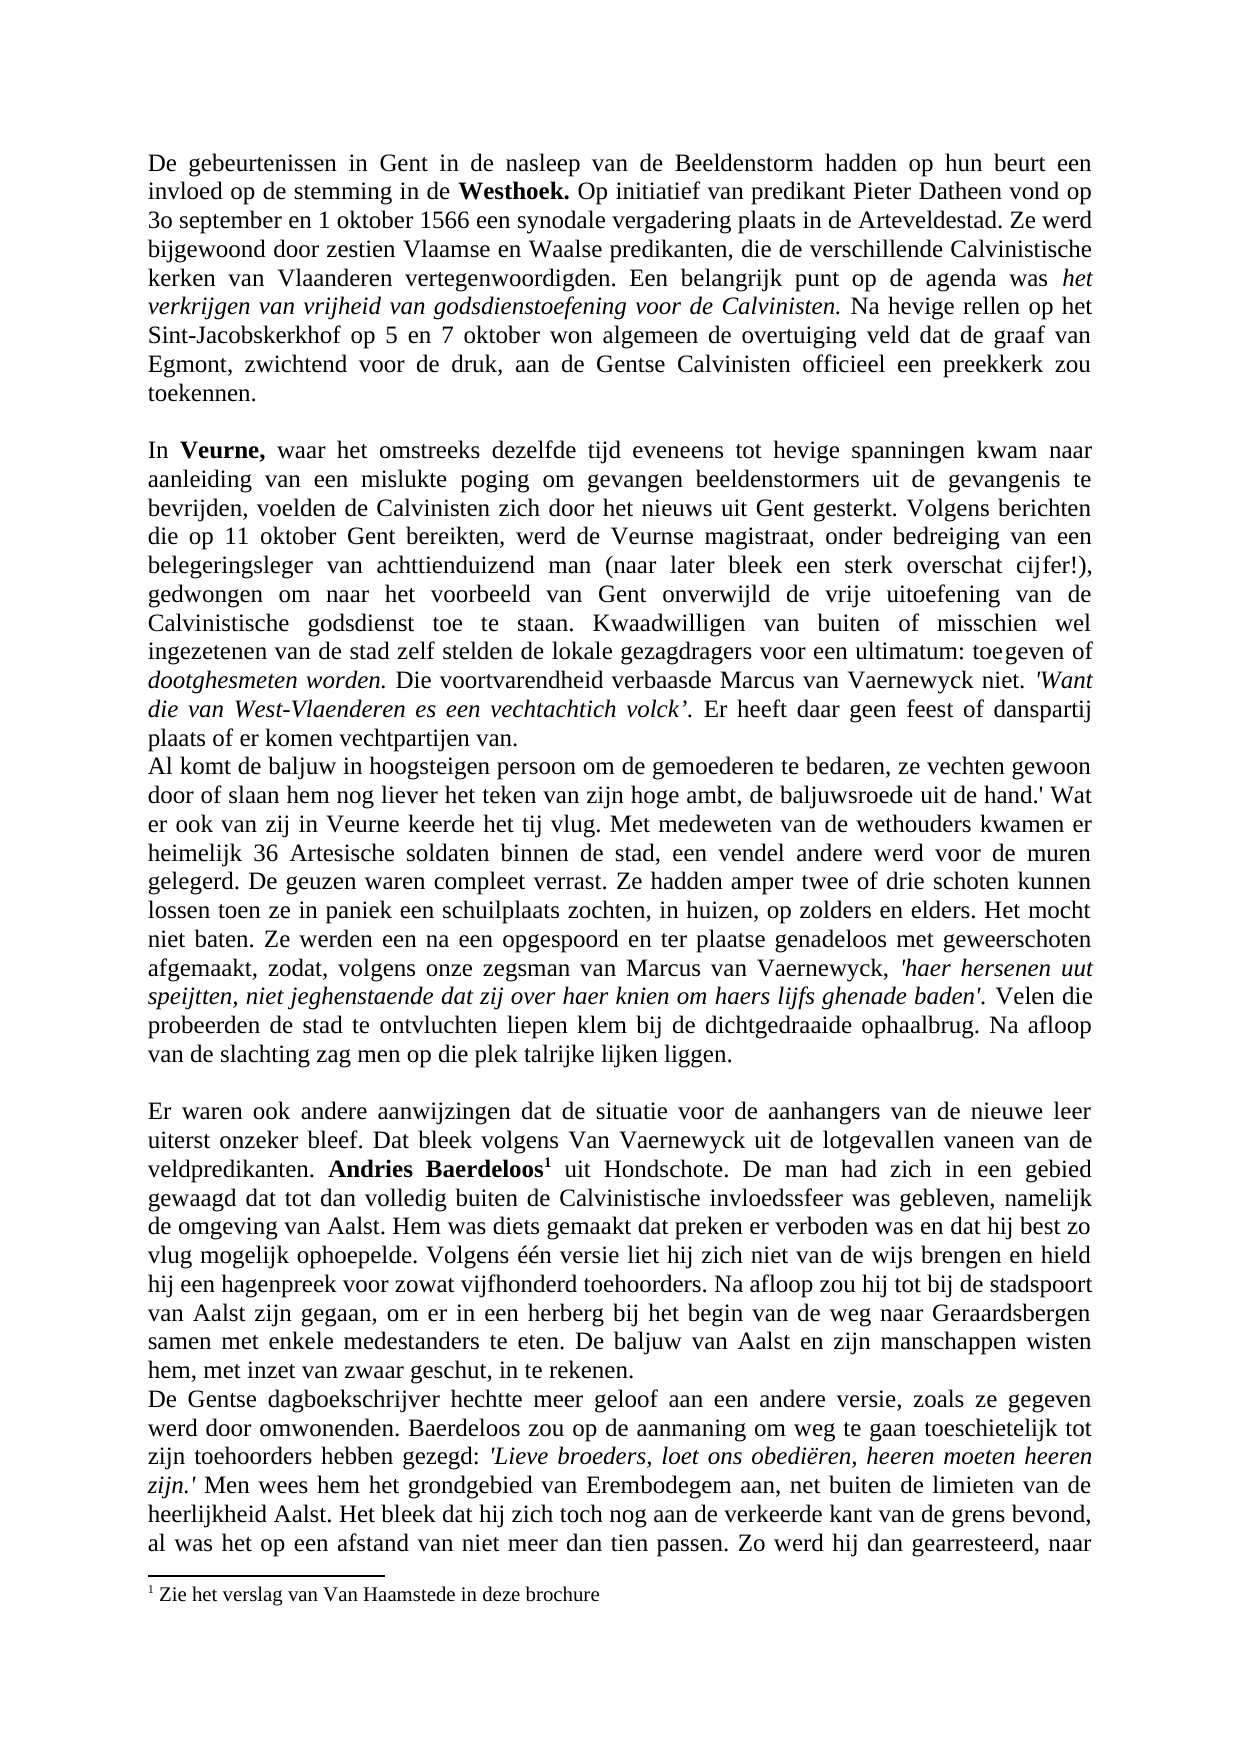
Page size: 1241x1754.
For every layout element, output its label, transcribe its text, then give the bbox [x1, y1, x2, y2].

text Er waren ook andere aanwijzingen dat de situatie voor de aanhangers van de nieuwe leer uiterst onzeker bleef. Dat bleek volgens Van Vaernewyck uit de lotgevallen vaneen van de veldpredikanten. Andries Baerdeloos uit Hondschote. De man had zich in een gebied gewaagd dat tot dan volledig buiten de Calvinistische invloedssfeer was gebleven, namelijk de omgeving van Aalst. Hem was diets gemaakt dat preken er verboden was en dat hij best zo vlug mogelijk ophoepelde. Volgens één versie liet hij zich niet van de wijs brengen en hield hij een hagenpreek voor zowat vijfhonderd toehoorders. Na afloop zou hij tot bij de stadspoort van Aalst zijn gegaan, om er in een herberg bij het begin van de weg naar Geraardsbergen samen met enkele medestanders te eten. De baljuw van Aalst en zijn manschappen wisten hem, met inzet van zwaar geschut, in te rekenen. [148, 1096, 1093, 1384]
text In Veurne, waar het omstreeks dezelfde tijd eveneens tot hevige spanningen kwam naar aanleiding van een mislukte poging om gevangen beeldenstormers uit de gevangenis te bevrijden, voelden de Calvinisten zich door het nieuws uit Gent gesterkt. Volgens berichten die op 11 oktober Gent bereikten, werd de Veurnse magistraat, onder bedreiging van een belegeringsleger van achttienduizend man (naar later bleek een sterk overschat cijfer!), gedwongen om naar het voorbeeld van Gent onverwijld de vrije uitoefening van de Calvinistische godsdienst toe te staan. Kwaadwilligen van buiten of misschien wel ingezetenen van de stad zelf stelden de lokale gezagdragers voor een ultimatum: toegeven of dootghesmeten worden. Die voortvarendheid verbaasde Marcus van Vaernewyck niet. 'Want die van West-Vlaenderen es een vechtachtich volck’. Er heeft daar geen feest of danspartij plaats of er komen vechtpartijen van. [148, 435, 1093, 751]
text Al komt de baljuw in hoogsteigen persoon om de gemoederen te bedaren, ze vechten gewoon door of slaan hem nog liever het teken van zijn hoge ambt, de baljuwsroede uit de hand.' Wat er ook van zij in Veurne keerde het tij vlug. Met medeweten van de wethouders kwamen er heimelijk 36 Artesische soldaten binnen de stad, een vendel andere werd voor de muren gelegerd. De geuzen waren compleet verrast. Ze hadden amper twee of drie schoten kunnen lossen toen ze in paniek een schuilplaats zochten, in huizen, op zolders en elders. Het mocht niet baten. Ze werden een na een opgespoord en ter plaatse genadeloos met geweerschoten afgemaakt, zodat, volgens onze zegsman van Marcus van Vaernewyck, 'haer hersenen uut speijtten, niet jeghenstaende dat zij over haer knien om haers lijfs ghenade baden'. Velen die probeerden de stad te ontvluchten liepen klem bij de dichtgedraaide ophaalbrug. Na afloop van de slachting zag men op die plek talrijke lijken liggen. [148, 751, 1093, 1068]
text De gebeurtenissen in Gent in de nasleep van de Beeldenstorm hadden op hun beurt een invloed op de stemming in de Westhoek. Op initiatief van predikant Pieter Datheen vond op 3o september en 1 oktober 1566 een synodale vergadering plaats in de Arteveldestad. Ze werd bijgewoond door zestien Vlaamse en Waalse predikanten, die de verschillende Calvinistische kerken van Vlaanderen vertegenwoordigden. Een belangrijk punt op de agenda was het verkrijgen van vrijheid van godsdienstoefening voor de Calvinisten. Na hevige rellen op het Sint-Jacobskerkhof op 5 en 7 oktober won algemeen de overtuiging veld dat de graaf van Egmont, zwichtend voor de druk, aan de Gentse Calvinisten officieel een preekkerk zou toekennen. [148, 148, 1093, 406]
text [148, 1384, 1093, 1556]
